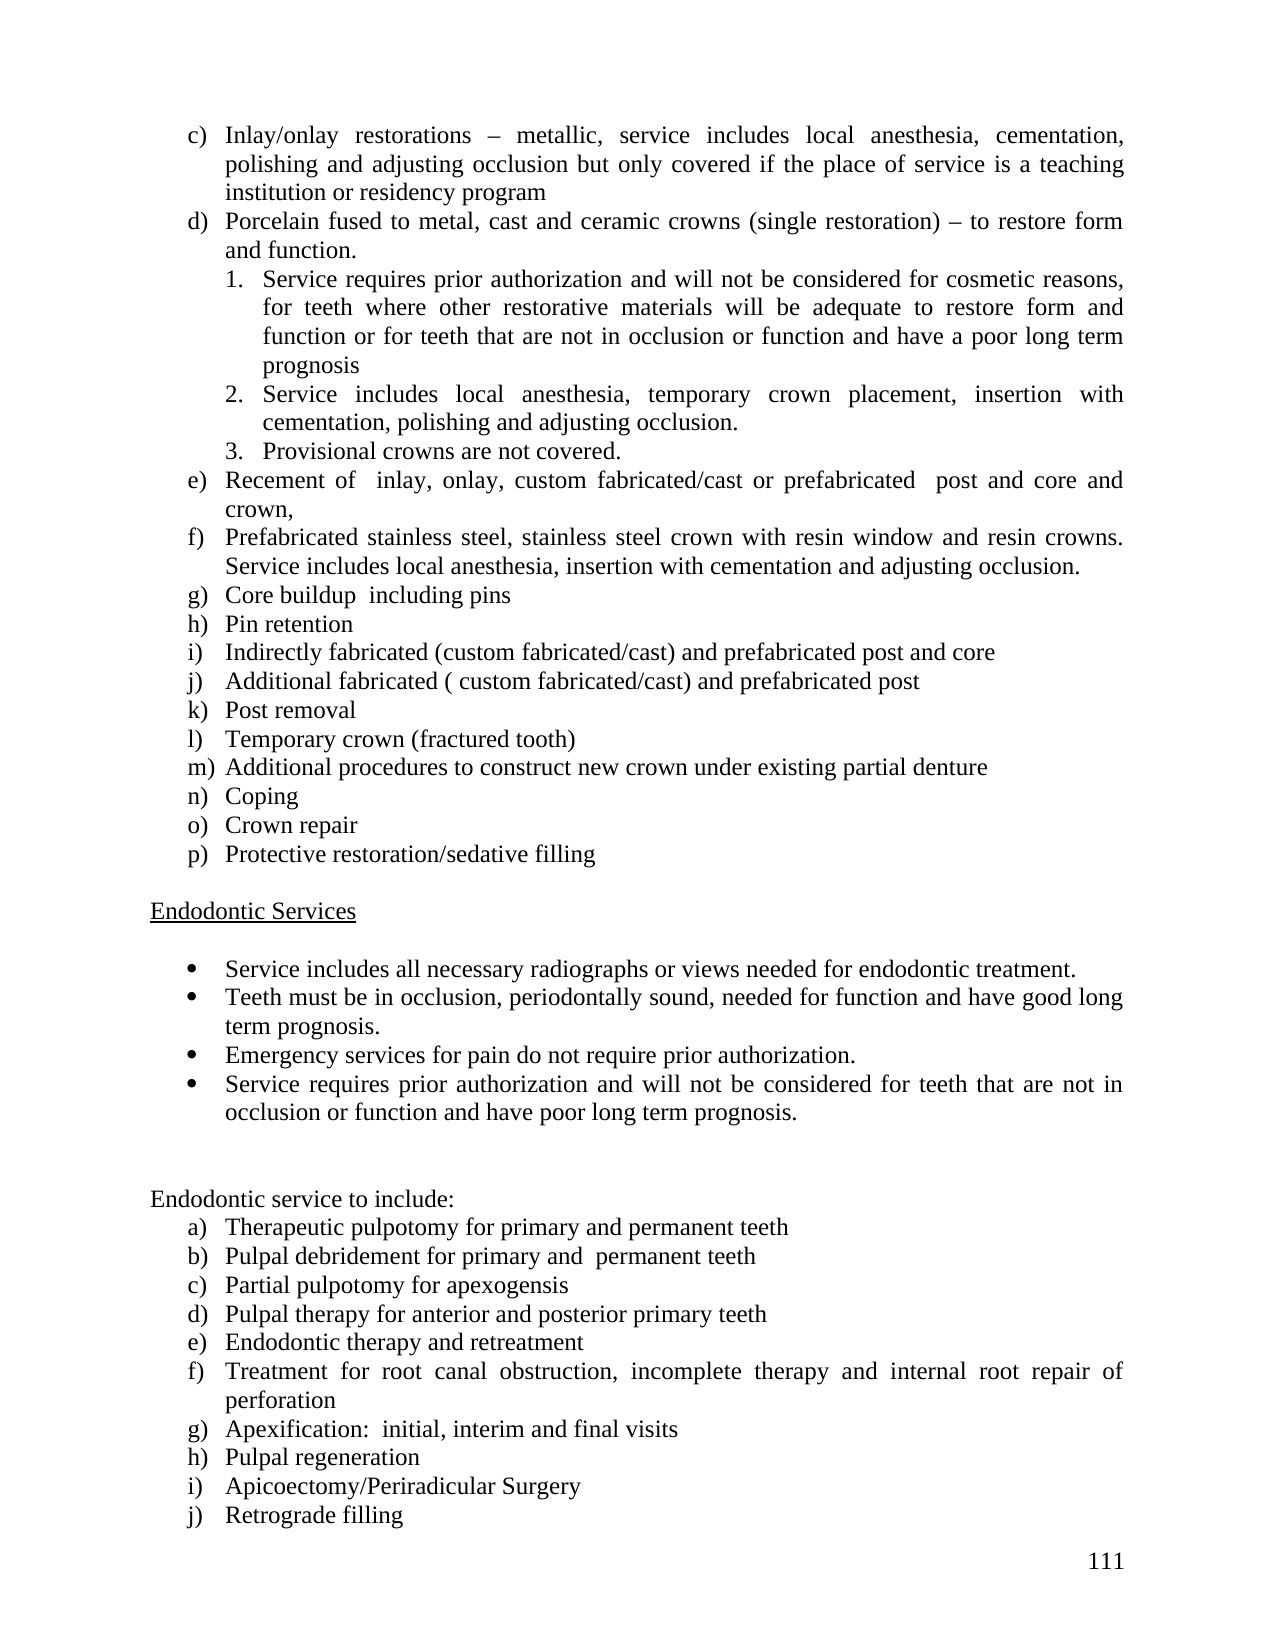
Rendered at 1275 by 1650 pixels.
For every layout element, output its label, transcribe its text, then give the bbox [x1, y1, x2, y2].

list Core buildup including pins [187, 580, 1125, 609]
list Additional fabricated ( custom fabricated/cast) and prefabricated post [187, 666, 1125, 695]
list Additional procedures to construct new crown under existing partial denture [187, 752, 1125, 781]
text Endodontic Services [150, 896, 1125, 925]
list Pin retention [187, 609, 1125, 637]
list Service requires prior authorization and will not be considered for teeth that are not in occlusion or function and have poor long term prognosis. [187, 1069, 1125, 1126]
text Endodontic service to include: [150, 1184, 1125, 1212]
list Inlay/onlay restorations – metallic, service includes local anesthesia, cementation, polishing and adjusting occlusion but only covered if the place of service is a teaching institution or residency program [187, 120, 1125, 206]
list Treatment for root canal obstruction, incomplete therapy and internal root repair of perforation [187, 1356, 1125, 1414]
list Post removal [187, 695, 1125, 724]
list Apicoectomy/Periradicular Surgery [187, 1471, 1125, 1500]
list Protective restoration/sedative filling [187, 839, 1125, 867]
list Endodontic therapy and retreatment [187, 1327, 1125, 1356]
list Service requires prior authorization and will not be considered for cosmetic reasons, for teeth where other restorative materials will be adequate to restore form and function or for teeth that are not in occlusion or function and have a poor long term prognosis [225, 264, 1125, 379]
list Partial pulpotomy for apexogensis [187, 1270, 1125, 1299]
list Apexification: initial, interim and final visits [187, 1414, 1125, 1442]
list Therapeutic pulpotomy for primary and permanent teeth [187, 1212, 1125, 1241]
list Service includes local anesthesia, temporary crown placement, insertion with cementation, polishing and adjusting occlusion. [225, 379, 1125, 436]
list Retrograde filling [187, 1500, 1125, 1529]
list Recement of inlay, onlay, custom fabricated/cast or prefabricated post and core and crown, [187, 465, 1125, 522]
list Teeth must be in occlusion, periodontally sound, needed for function and have good long term prognosis. [187, 982, 1125, 1040]
list Indirectly fabricated (custom fabricated/cast) and prefabricated post and core [187, 637, 1125, 666]
list Emergency services for pain do not require prior authorization. [187, 1040, 1125, 1069]
list Service includes all necessary radiographs or views needed for endodontic treatment. [187, 954, 1125, 982]
list Provisional crowns are not covered. [225, 436, 1125, 465]
list Prefabricated stainless steel, stainless steel crown with resin window and resin crowns. Service includes local anesthesia, insertion with cementation and adjusting occlusion. [187, 522, 1125, 580]
list Temporary crown (fractured tooth) [187, 724, 1125, 752]
list Pulpal regeneration [187, 1442, 1125, 1471]
list Coping [187, 781, 1125, 810]
list Porcelain fused to metal, cast and ceramic crowns (single restoration) – to restore form and function. [187, 206, 1125, 264]
list Pulpal therapy for anterior and posterior primary teeth [187, 1299, 1125, 1327]
list Crown repair [187, 810, 1125, 839]
list Pulpal debridement for primary and permanent teeth [187, 1241, 1125, 1270]
